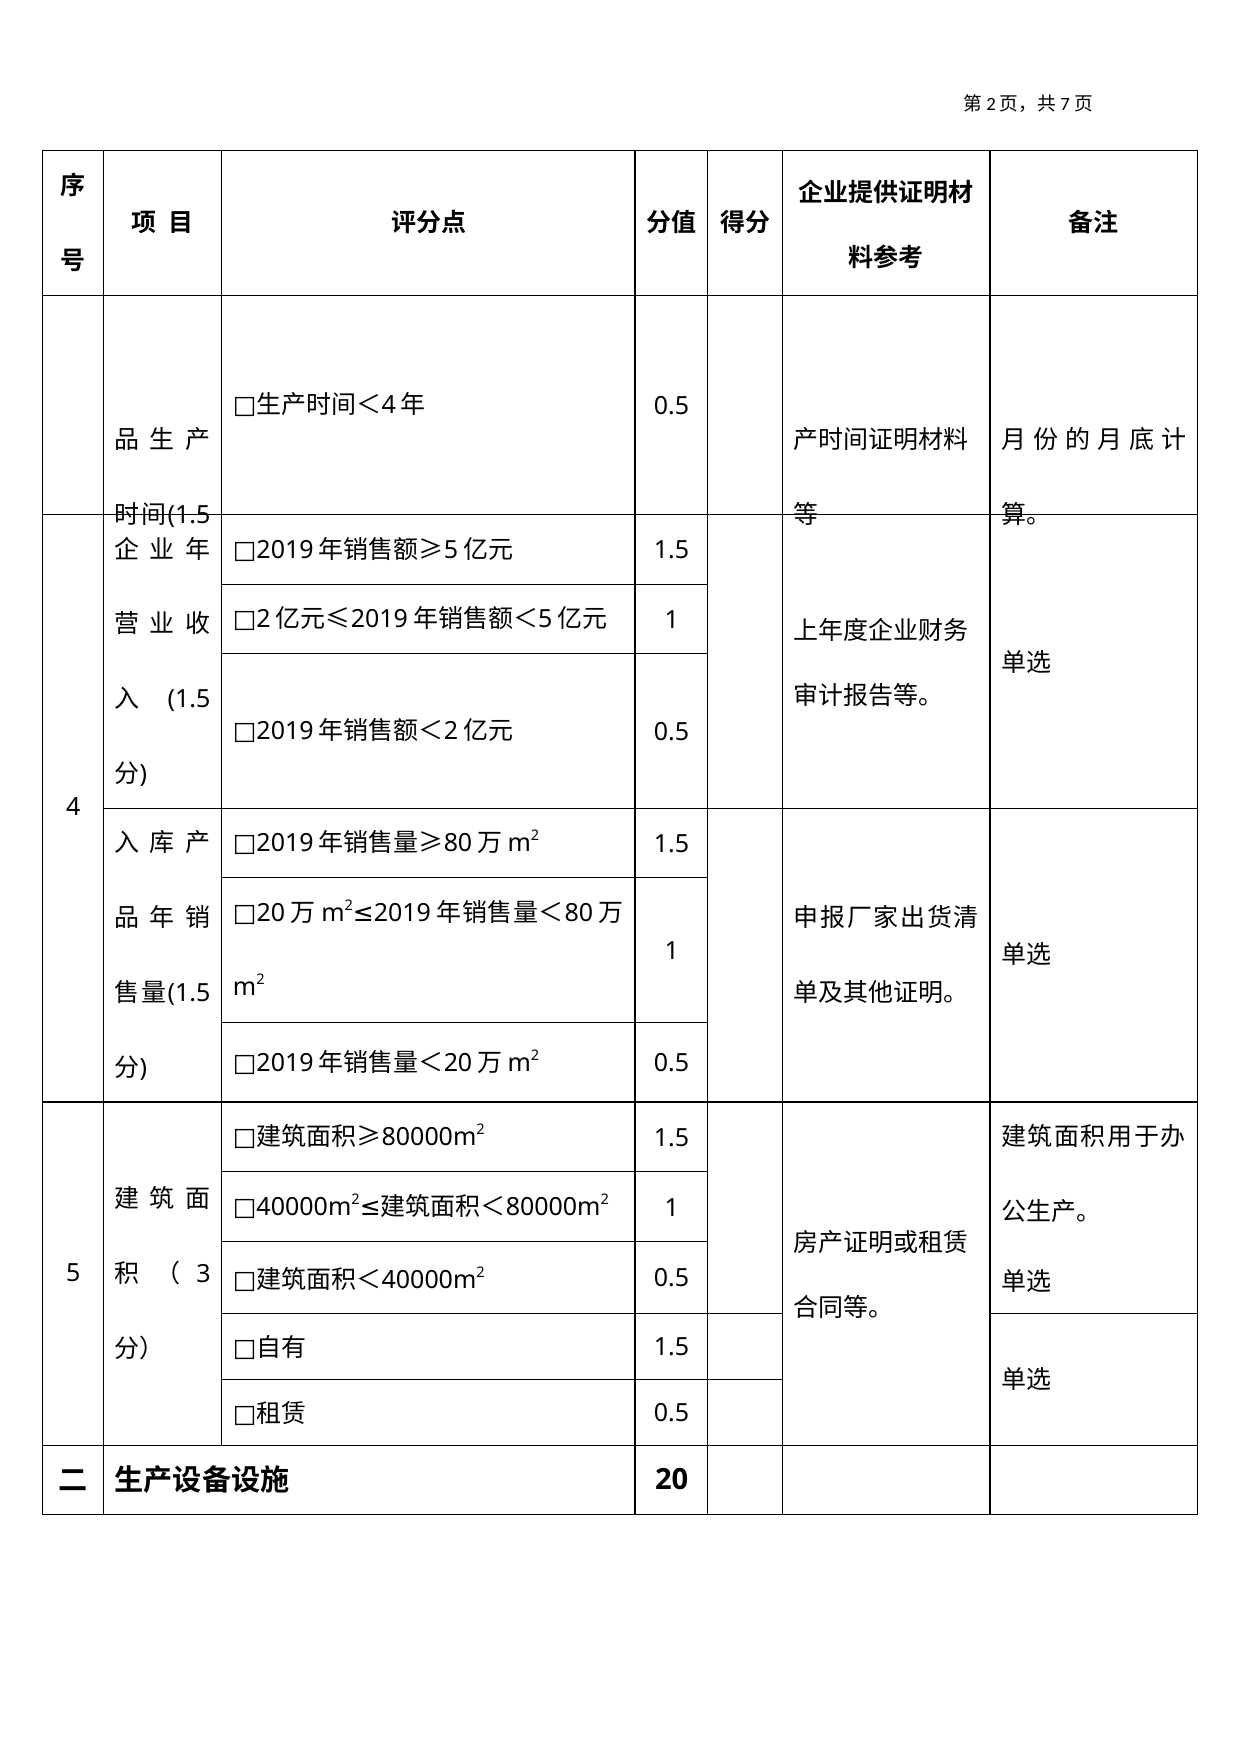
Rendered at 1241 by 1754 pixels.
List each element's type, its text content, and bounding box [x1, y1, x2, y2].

table_header 企业提供证明材料参考 [783, 151, 989, 294]
table_cell □2019年销售量＜20万m2 [222, 1023, 634, 1101]
table_cell [991, 1446, 1197, 1514]
table_cell 0.5 [636, 296, 707, 514]
table_cell 二 [43, 1446, 103, 1514]
table_cell 生产设备设施 [104, 1446, 634, 1514]
table_header 评分点 [222, 151, 634, 294]
table_cell □2019年销售量≥80万m2 [222, 809, 634, 877]
table_cell 单选 [991, 515, 1197, 807]
table_cell 建筑面积用于办公生产。 单选 [991, 1103, 1197, 1312]
table_cell 入库产品年销售量(1.5分) [104, 809, 221, 1101]
table_cell 1.5 [636, 515, 707, 583]
table_cell 企业年营业收入(1.5分) [104, 515, 221, 807]
table_cell 1 [636, 1172, 707, 1241]
table_cell 申报厂家出货清单及其他证明。 [783, 809, 989, 1101]
table_header 项 目 [104, 151, 221, 294]
table_cell [708, 809, 782, 1101]
table_cell □40000m2≤建筑面积＜80000m2 [222, 1172, 634, 1241]
table_cell 4 [43, 515, 103, 1101]
table_cell 单选 [991, 809, 1197, 1101]
table_cell [708, 1314, 782, 1378]
table_cell 1.5 [636, 809, 707, 877]
table_cell □2亿元≤2019年销售额＜5亿元 [222, 585, 634, 653]
table_cell 单选 [991, 1314, 1197, 1444]
table_cell 20 [636, 1446, 707, 1514]
table_cell 上年度企业财务审计报告等。 [783, 515, 989, 807]
table_cell □2019年销售额＜2亿元 [222, 654, 634, 807]
table_cell [708, 1380, 782, 1444]
table_cell 5 [43, 1103, 103, 1444]
table_header 分值 [636, 151, 707, 294]
table_header 备注 [991, 151, 1197, 294]
table_cell □租赁 [222, 1380, 634, 1444]
table_cell [708, 1446, 782, 1514]
table_cell □建筑面积≥80000m2 [222, 1103, 634, 1171]
table_cell [708, 1103, 782, 1312]
table_cell □20万m2≤2019年销售量＜80万m2 [222, 878, 634, 1022]
table_cell □建筑面积＜40000m2 [222, 1242, 634, 1312]
table_cell 房产证明或租赁合同等。 [783, 1103, 989, 1444]
table_cell [783, 1446, 989, 1514]
table_cell □2019年销售额≥5亿元 [222, 515, 634, 583]
table_cell 0.5 [636, 1023, 707, 1101]
table_cell □生产时间＜4年 [222, 296, 634, 514]
table_cell [708, 515, 782, 807]
table_cell 0.5 [636, 654, 707, 807]
table_header 序号 [43, 151, 103, 294]
table_cell 1.5 [636, 1314, 707, 1378]
table_cell 1 [636, 585, 707, 653]
table_cell 0.5 [636, 1380, 707, 1444]
table_cell □自有 [222, 1314, 634, 1378]
table_cell 建筑面积（3分） [104, 1103, 221, 1444]
table_cell 1.5 [636, 1103, 707, 1171]
table_cell 1 [636, 878, 707, 1022]
table_cell 0.5 [636, 1242, 707, 1312]
table_header 得分 [708, 151, 782, 294]
